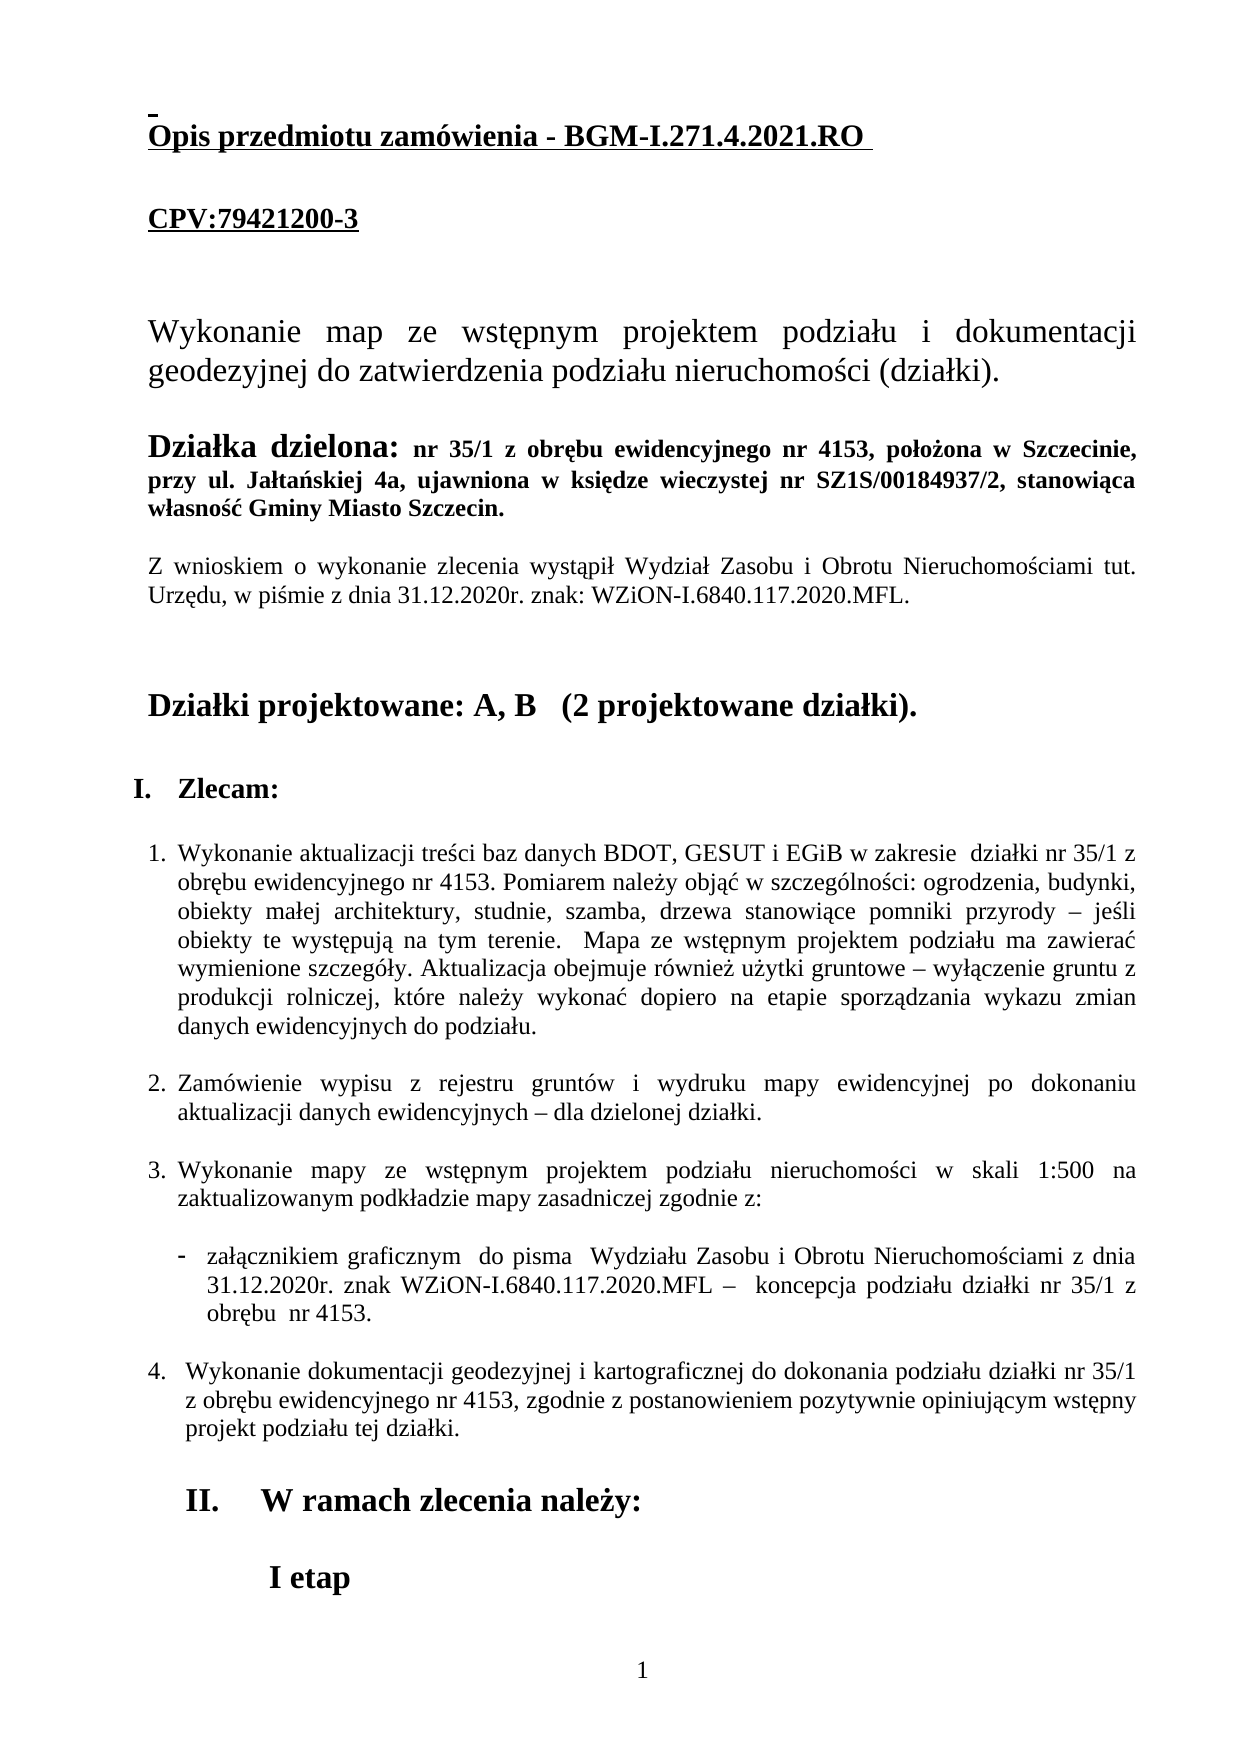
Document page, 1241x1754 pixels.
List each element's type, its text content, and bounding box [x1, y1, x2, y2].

list Zamówienie wypisu z rejestru gruntów i wydruku mapy ewidencyjnej po dokonaniu aktualizacji danych ewidencyjnych – dla dzielonej działki. [148, 1068, 1137, 1126]
text Działka dzielona: nr 35/1 z obrębu ewidencyjnego nr 4153, położona w Szczecinie, przy ul. Jałtańskiej 4a, ujawniona w księdze wieczystej nr SZ1S/00184937/2, stanowiąca własność Gminy Miasto Szczecin. [148, 426, 1137, 522]
text I etap [260, 1557, 1137, 1596]
text Opis przedmiotu zamówienia - BGM-I.271.4.2021.RO [148, 117, 1137, 153]
list W ramach zlecenia należy: [185, 1481, 1137, 1519]
text Z wnioskiem o wykonanie zlecenia wystąpił Wydział Zasobu i Obrotu Nieruchomościami tut. Urzędu, w piśmie z dnia 31.12.2020r. znak: WZiON-I.6840.117.2020.MFL. [148, 551, 1137, 608]
list Zlecam: [133, 771, 1137, 805]
text CPV:79421200-3 [148, 201, 1137, 235]
text Działki projektowane: A, B (2 projektowane działki). [148, 685, 1137, 723]
text Wykonanie map ze wstępnym projektem podziału i dokumentacji geodezyjnej do zatwierdzenia podziału nieruchomości (działki). [148, 311, 1137, 388]
list Wykonanie dokumentacji geodezyjnej i kartograficznej do dokonania podziału działki nr 35/1 z obrębu ewidencyjnego nr 4153, zgodnie z postanowieniem pozytywnie opiniującym wstępny projekt podziału tej działki. [148, 1356, 1137, 1442]
list Wykonanie aktualizacji treści baz danych BDOT, GESUT i EGiB w zakresie działki nr 35/1 z obrębu ewidencyjnego nr 4153. Pomiarem należy objąć w szczególności: ogrodzenia, budynki, obiekty małej architektury, studnie, szamba, drzewa stanowiące pomniki przyrody – jeśli obiekty te występują na tym terenie. Mapa ze wstępnym projektem podziału ma zawierać wymienione szczegóły. Aktualizacja obejmuje również użytki gruntowe – wyłączenie gruntu z produkcji rolniczej, które należy wykonać dopiero na etapie sporządzania wykazu zmian danych ewidencyjnych do podziału. [148, 838, 1137, 1040]
list Wykonanie mapy ze wstępnym projektem podziału nieruchomości w skali 1:500 na zaktualizowanym podkładzie mapy zasadniczej zgodnie z: [148, 1155, 1137, 1212]
